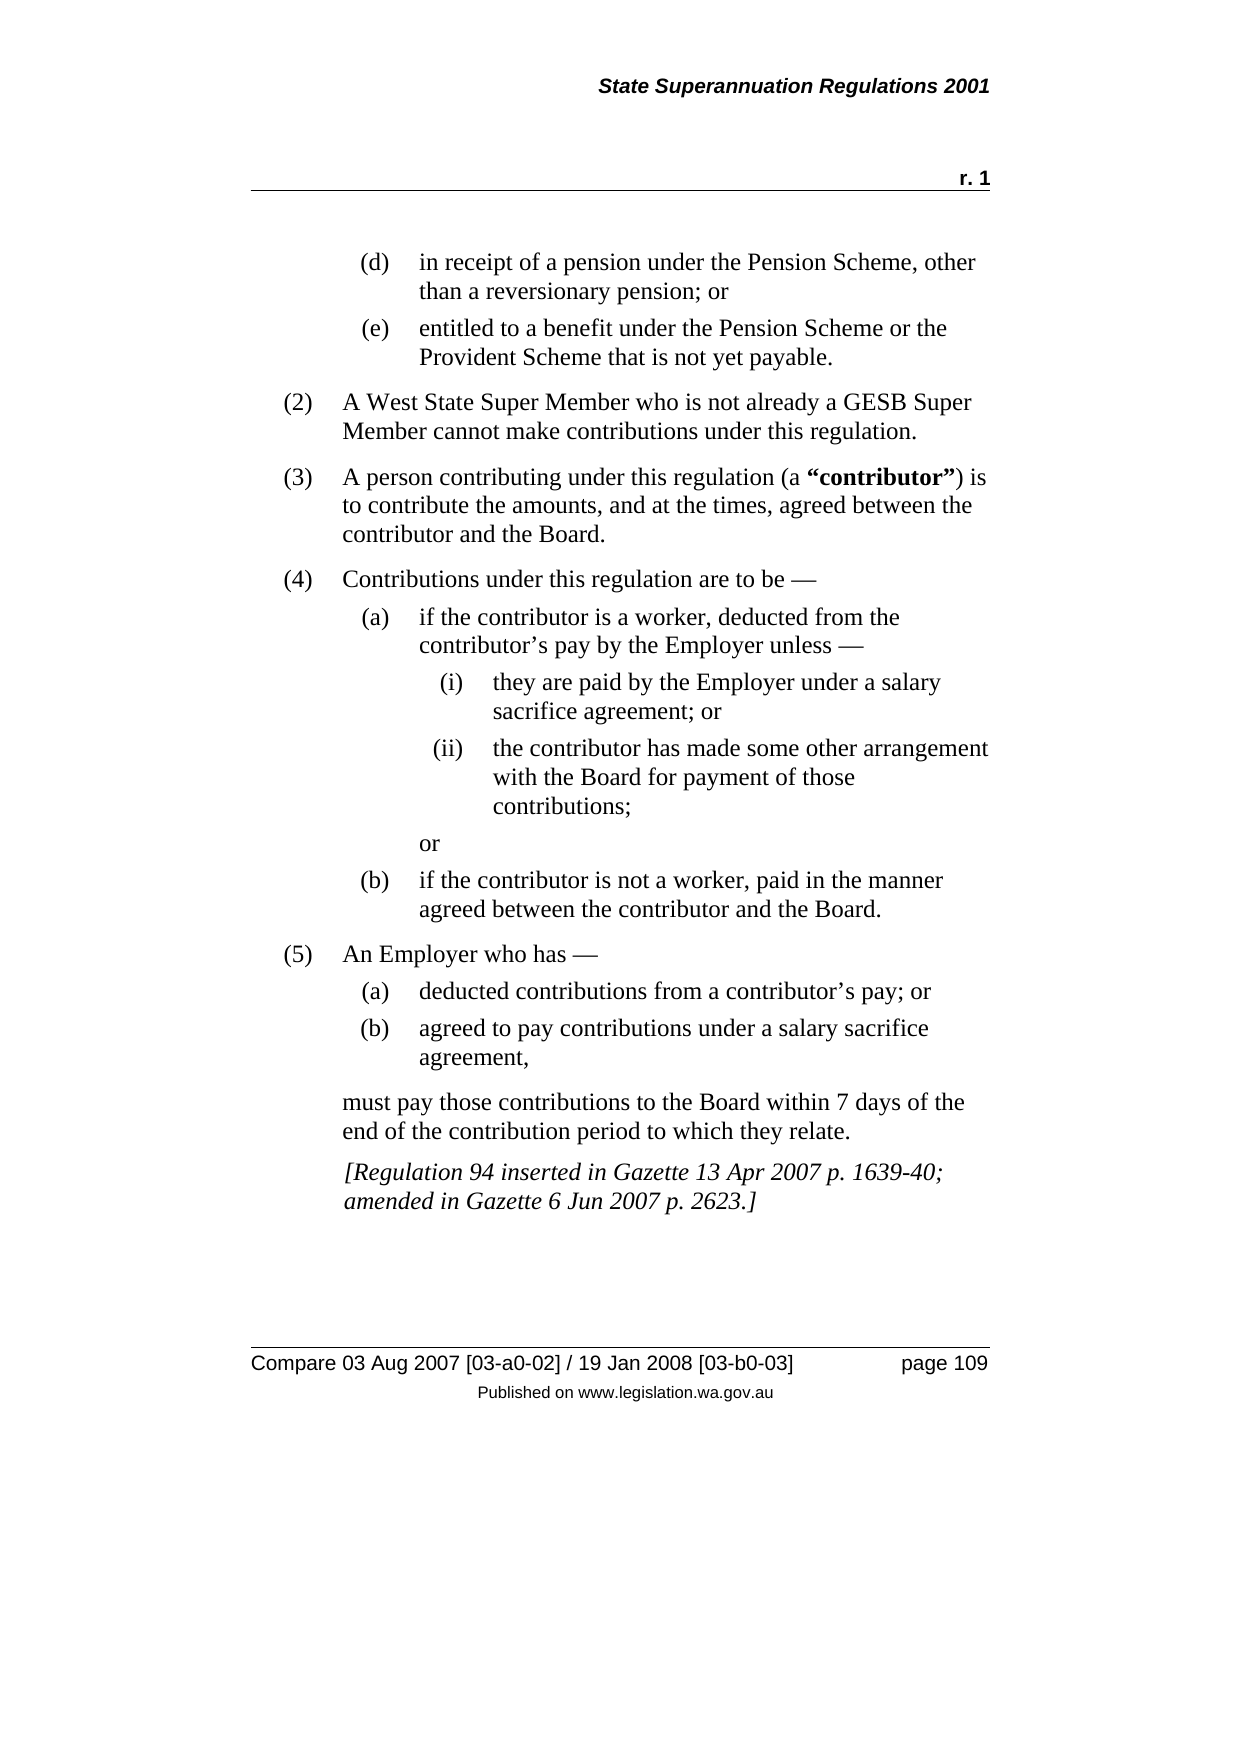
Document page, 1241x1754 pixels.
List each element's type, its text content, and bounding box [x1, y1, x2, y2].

text must pay those contributions to the Board within 7 days of the end of the contribution period to which they relate. [251, 1087, 990, 1145]
text or [251, 828, 990, 857]
text (d) in receipt of a pension under the Pension Scheme, other than a reversionary pension; or [251, 247, 990, 305]
text (e) entitled to a benefit under the Pension Scheme or the Provident Scheme that is not yet payable. [251, 313, 990, 371]
text (ii) the contributor has made some other arrangement with the Board for payment of those contributions; [251, 733, 990, 819]
text (b) agreed to pay contributions under a salary sacrifice agreement, [251, 1013, 990, 1071]
text [Regulation 94 inserted in Gazette 13 Apr 2007 p. 1639-40; amended in Gazette 6 Jun 2007 p. 2623.] [251, 1157, 990, 1215]
text (a) deducted contributions from a contributor’s pay; or [251, 976, 990, 1005]
text (2) A West State Super Member who is not already a GESB Super Member cannot make contributions under this regulation. [251, 387, 990, 445]
text (b) if the contributor is not a worker, paid in the manner agreed between the contributor and the Board. [251, 865, 990, 922]
text (i) they are paid by the Employer under a salary sacrifice agreement; or [251, 667, 990, 725]
text (4) Contributions under this regulation are to be — [251, 564, 990, 593]
text (a) if the contributor is a worker, deducted from the contributor’s pay by the Employer unless — [251, 602, 990, 659]
text (3) A person contributing under this regulation (a “contributor”) is to contribute the amounts, and at the times, agreed between the contributor and the Board. [251, 462, 990, 548]
text (5) An Employer who has — [251, 939, 990, 968]
